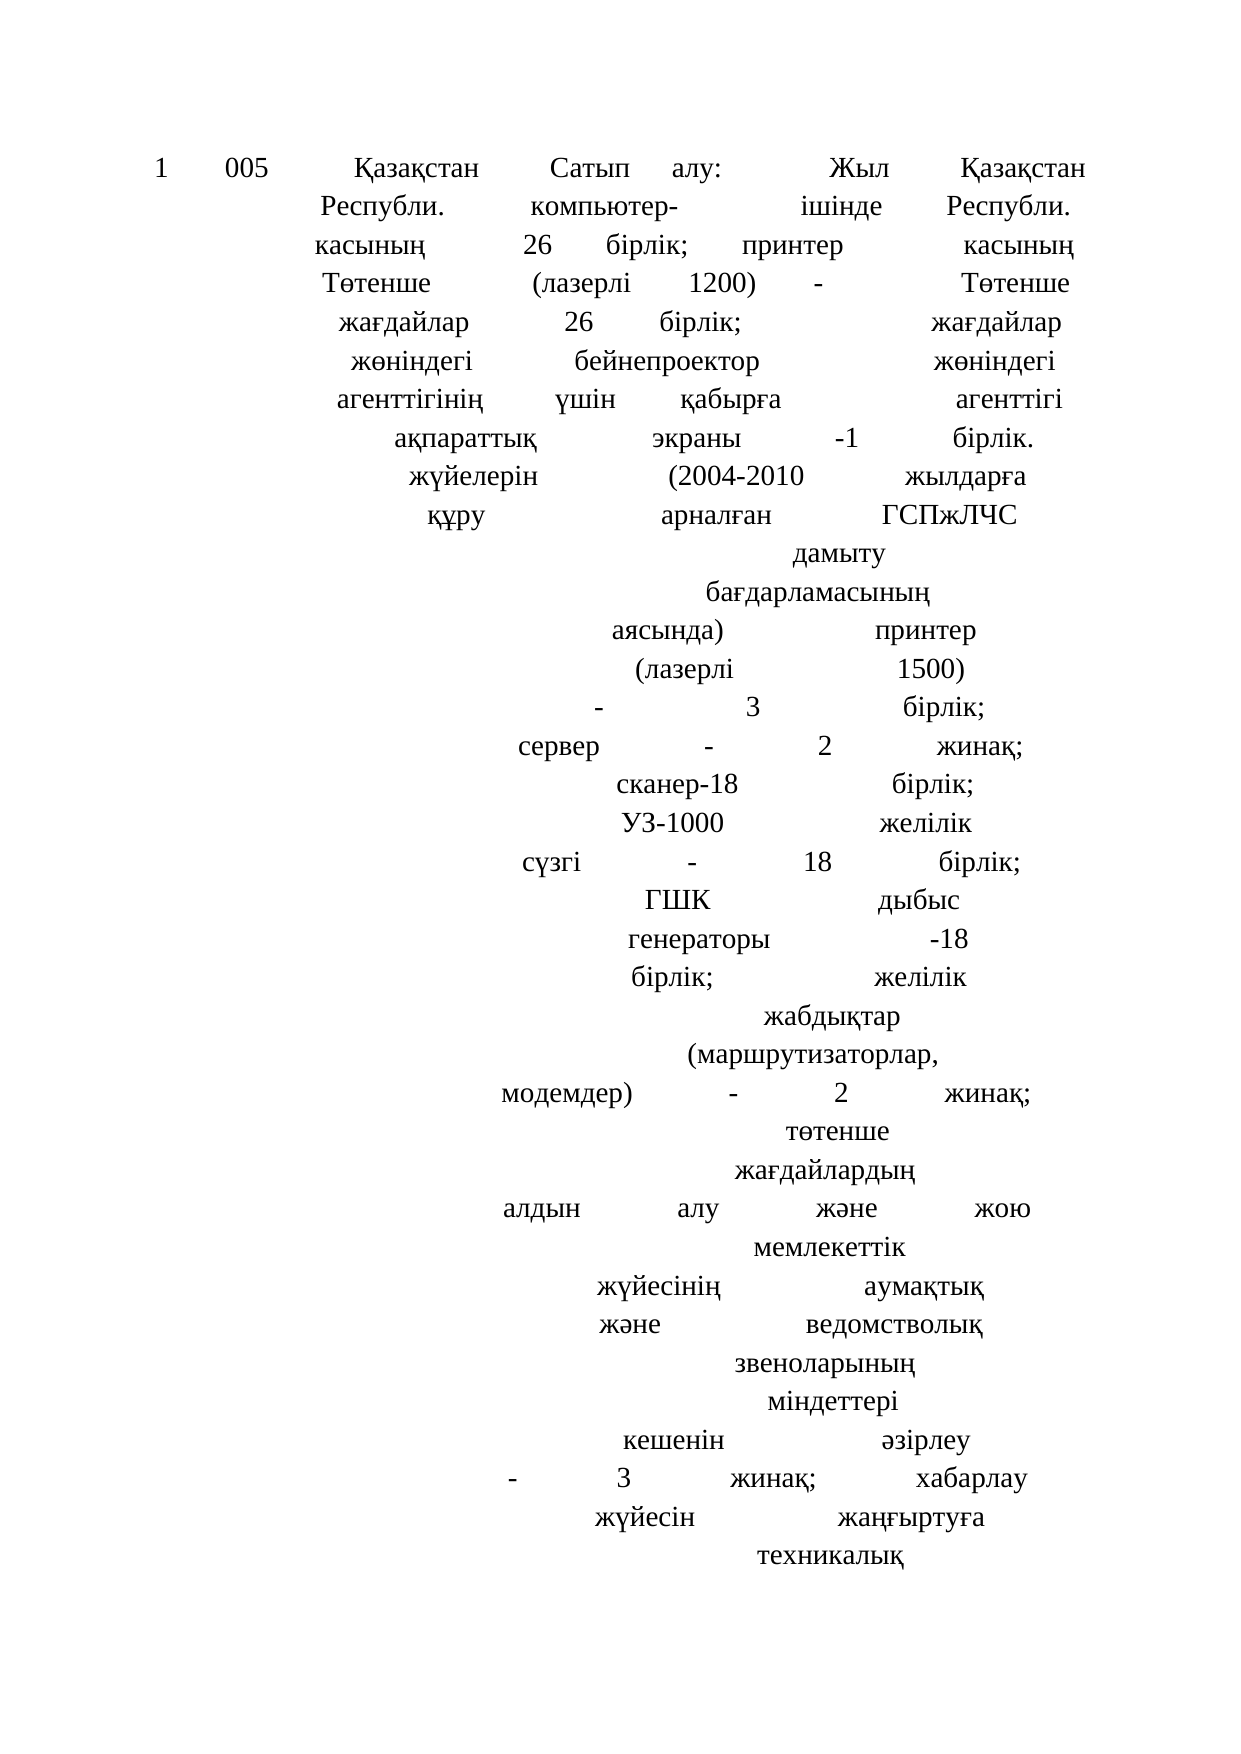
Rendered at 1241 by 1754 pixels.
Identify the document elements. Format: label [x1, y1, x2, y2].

text [112, 150, 1128, 1571]
